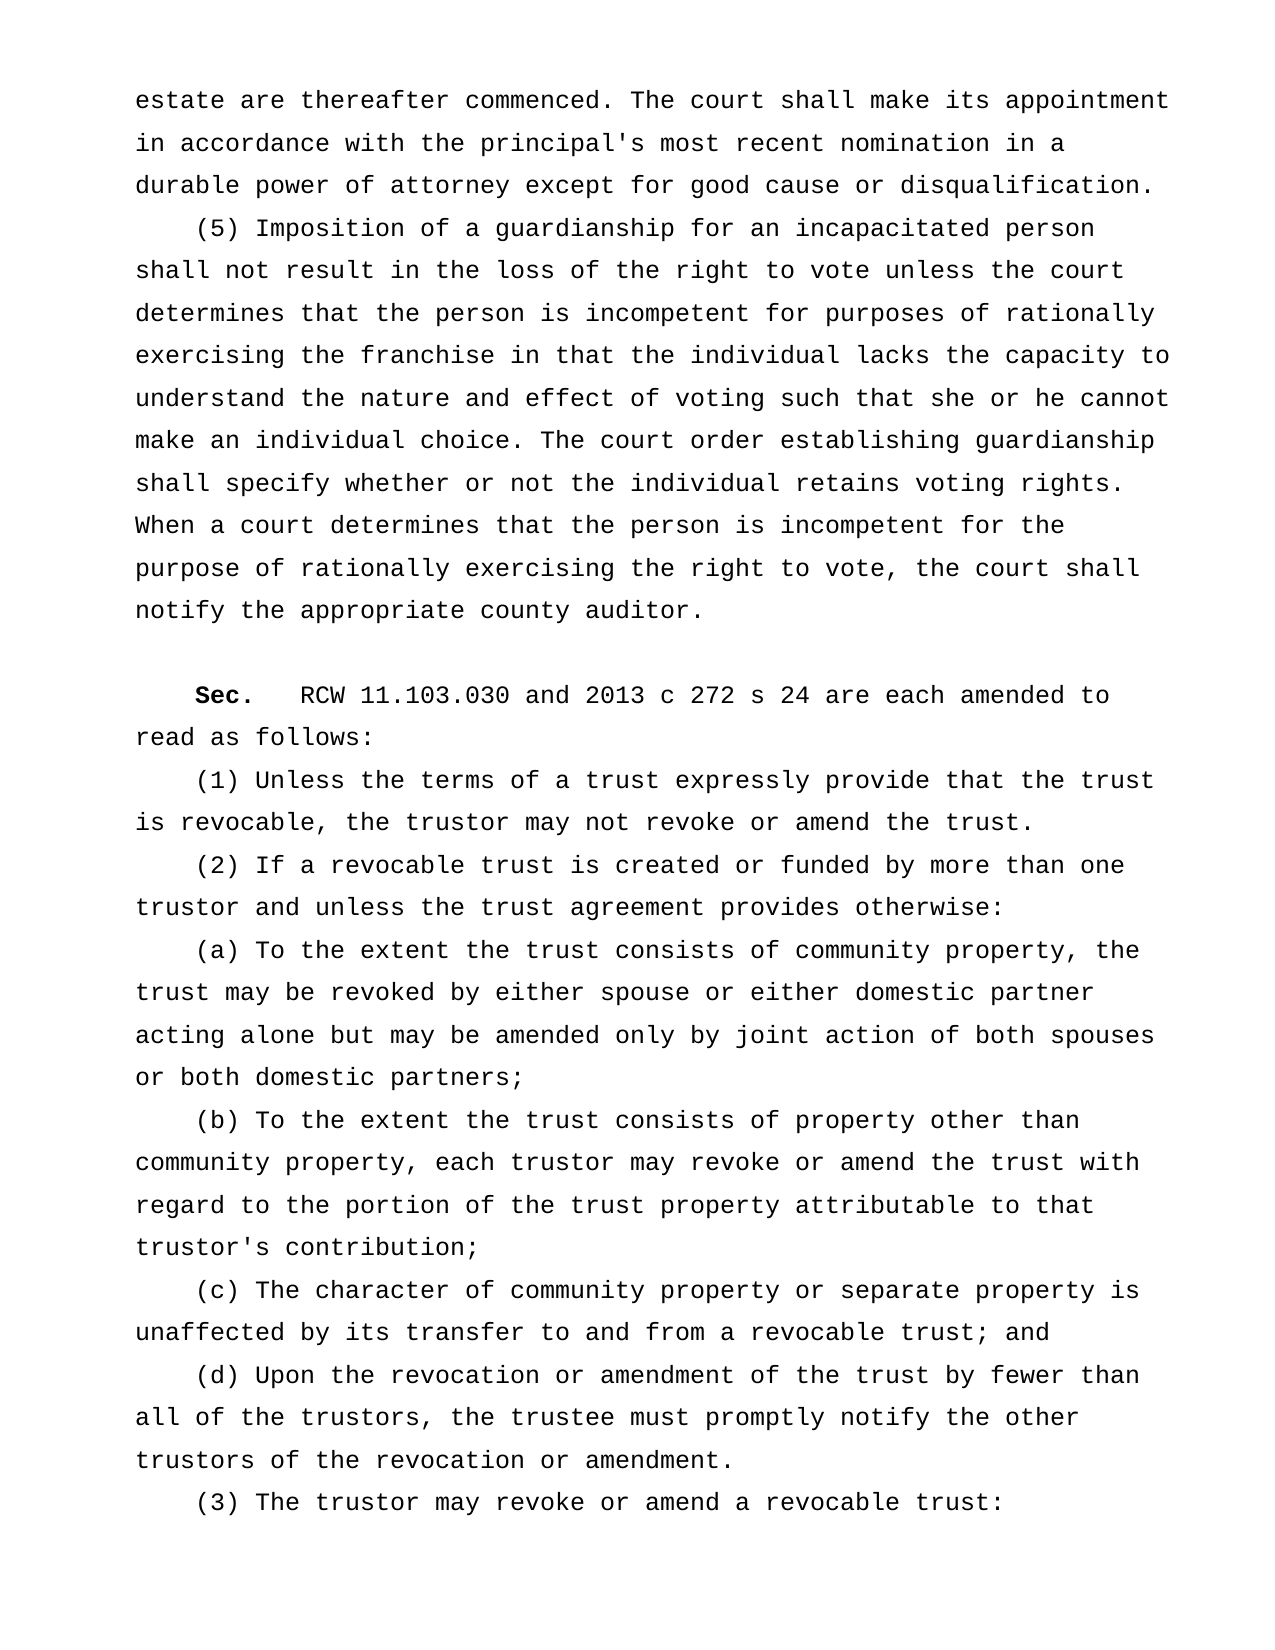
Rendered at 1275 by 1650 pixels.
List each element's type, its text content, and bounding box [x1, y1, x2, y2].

text (3) The trustor may revoke or amend a revocable trust: [135, 1477, 1170, 1519]
text (a) To the extent the trust consists of community property, the trust may be revoked by either spouse or either domestic partner acting alone but may be amended only by joint action of both spouses or both domestic partners; [135, 924, 1170, 1094]
text (5) Imposition of a guardianship for an incapacitated person shall not result in the loss of the right to vote unless the court determines that the person is incompetent for purposes of rationally exercising the franchise in that the individual lacks the capacity to understand the nature and effect of voting such that she or he cannot make an individual choice. The court order establishing guardianship shall specify whether or not the individual retains voting rights. When a court determines that the person is incompetent for the purpose of rationally exercising the right to vote, the court shall notify the appropriate county auditor. [135, 202, 1170, 627]
text (b) To the extent the trust consists of property other than community property, each trustor may revoke or amend the trust with regard to the portion of the trust property attributable to that trustor's contribution; [135, 1094, 1170, 1264]
text (c) The character of community property or separate property is unaffected by its transfer to and from a revocable trust; and [135, 1264, 1170, 1349]
text (d) Upon the revocation or amendment of the trust by fewer than all of the trustors, the trustee must promptly notify the other trustors of the revocation or amendment. [135, 1349, 1170, 1477]
text (1) Unless the terms of a trust expressly provide that the trust is revocable, the trustor may not revoke or amend the trust. [135, 754, 1170, 839]
text Sec. RCW 11.103.030 and 2013 c 272 s 24 are each amended to read as follows: [135, 669, 1170, 754]
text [135, 75, 1170, 202]
text (2) If a revocable trust is created or funded by more than one trustor and unless the trust agreement provides otherwise: [135, 839, 1170, 924]
